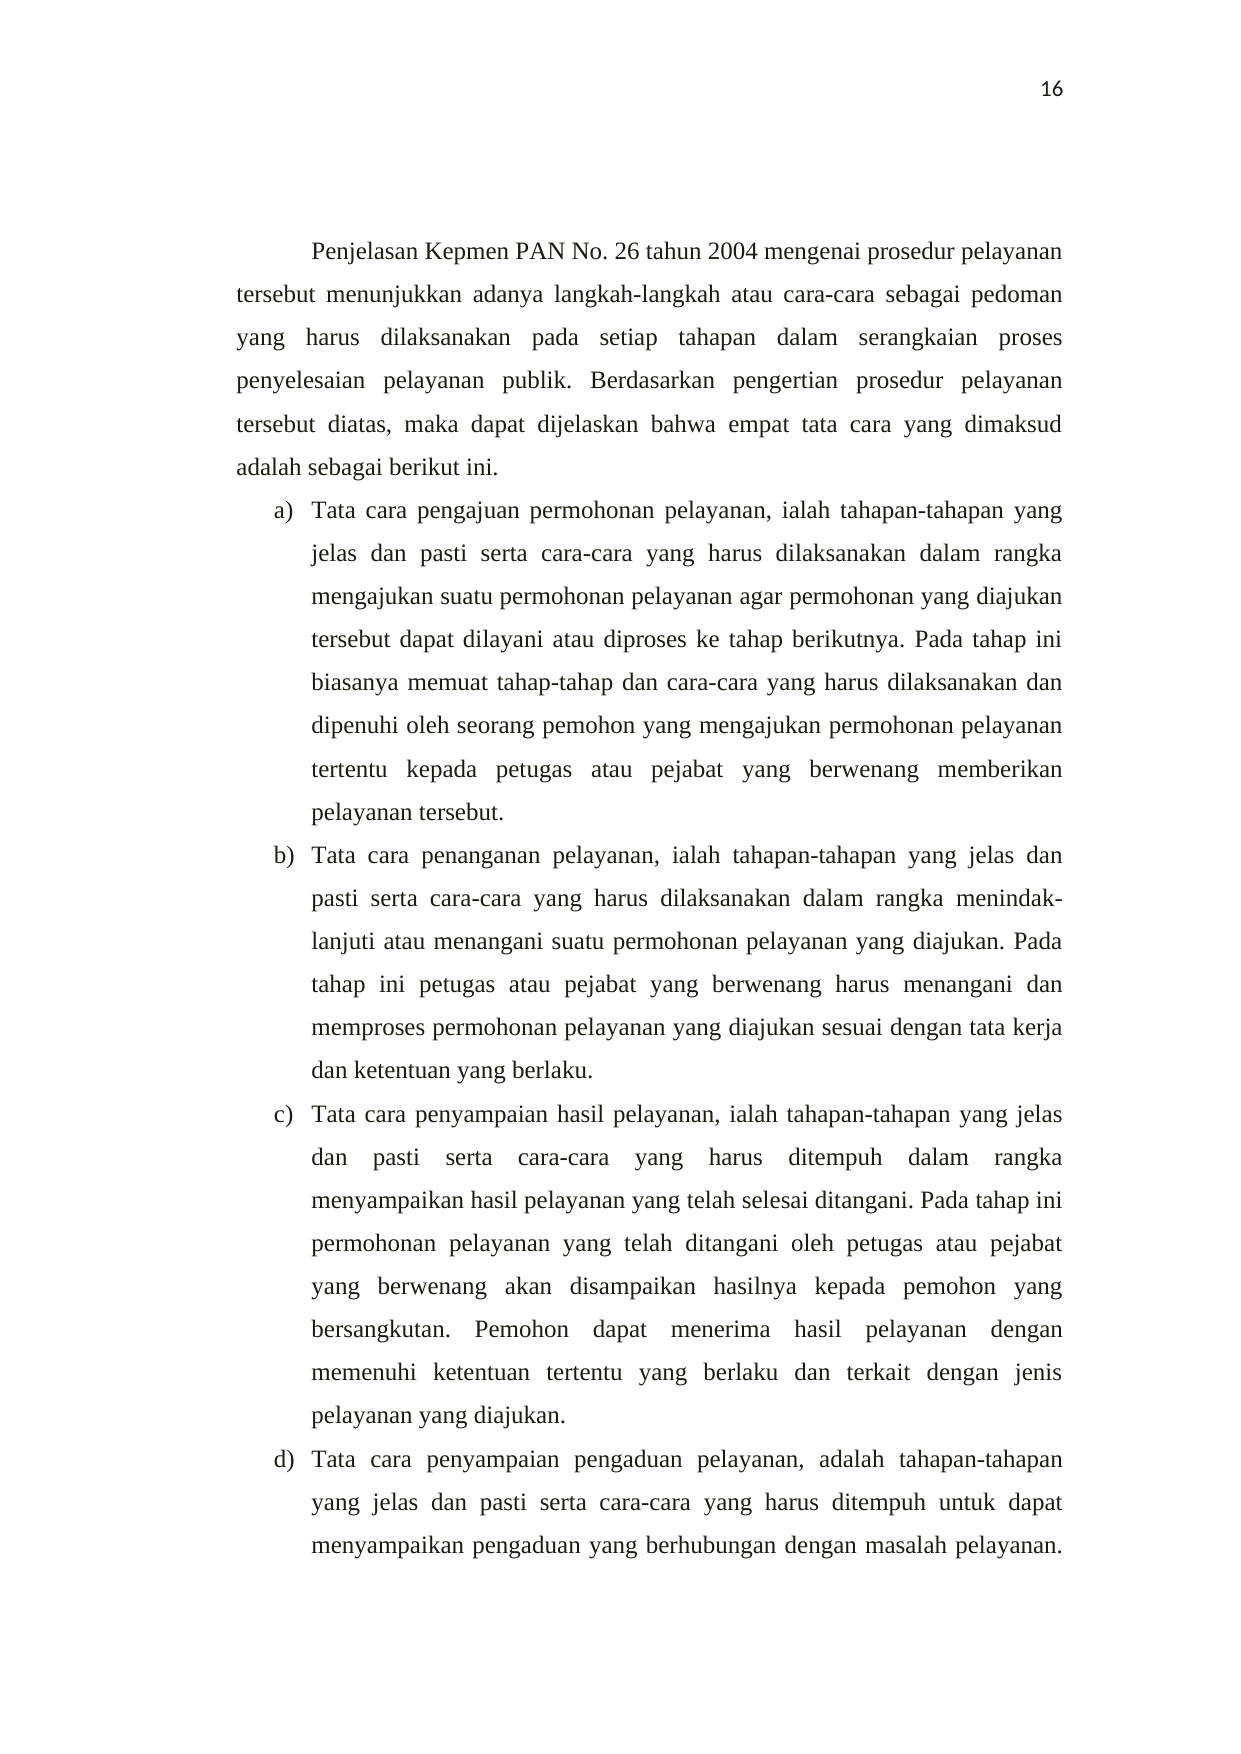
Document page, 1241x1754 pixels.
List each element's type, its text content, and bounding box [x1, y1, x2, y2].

list Tata cara pengajuan permohonan pelayanan, ialah tahapan-tahapan yang jelas dan pasti serta cara-cara yang harus dilaksanakan dalam rangka mengajukan suatu permohonan pelayanan agar permohonan yang diajukan tersebut dapat dilayani atau diproses ke tahap berikutnya. Pada tahap ini biasanya memuat tahap-tahap dan cara-cara yang harus dilaksanakan dan dipenuhi oleh seorang pemohon yang mengajukan permohonan pelayanan tertentu kepada petugas atau pejabat yang berwenang memberikan pelayanan tersebut. [274, 495, 1063, 826]
list Tata cara penanganan pelayanan, ialah tahapan-tahapan yang jelas dan pasti serta cara-cara yang harus dilaksanakan dalam rangka menindak-lanjuti atau menangani suatu permohonan pelayanan yang diajukan. Pada tahap ini petugas atau pejabat yang berwenang harus menangani dan memproses permohonan pelayanan yang diajukan sesuai dengan tata kerja dan ketentuan yang berlaku. [274, 840, 1063, 1084]
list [274, 1444, 1063, 1559]
text Penjelasan Kepmen PAN No. 26 tahun 2004 mengenai prosedur pelayanan tersebut menunjukkan adanya langkah-langkah atau cara-cara sebagai pedoman yang harus dilaksanakan pada setiap tahapan dalam serangkaian proses penyelesaian pelayanan publik. Berdasarkan pengertian prosedur pelayanan tersebut diatas, maka dapat dijelaskan bahwa empat tata cara yang dimaksud adalah sebagai berikut ini. [236, 236, 1063, 481]
list Tata cara penyampaian hasil pelayanan, ialah tahapan-tahapan yang jelas dan pasti serta cara-cara yang harus ditempuh dalam rangka menyampaikan hasil pelayanan yang telah selesai ditangani. Pada tahap ini permohonan pelayanan yang telah ditangani oleh petugas atau pejabat yang berwenang akan disampaikan hasilnya kepada pemohon yang bersangkutan. Pemohon dapat menerima hasil pelayanan dengan memenuhi ketentuan tertentu yang berlaku dan terkait dengan jenis pelayanan yang diajukan. [274, 1099, 1063, 1429]
